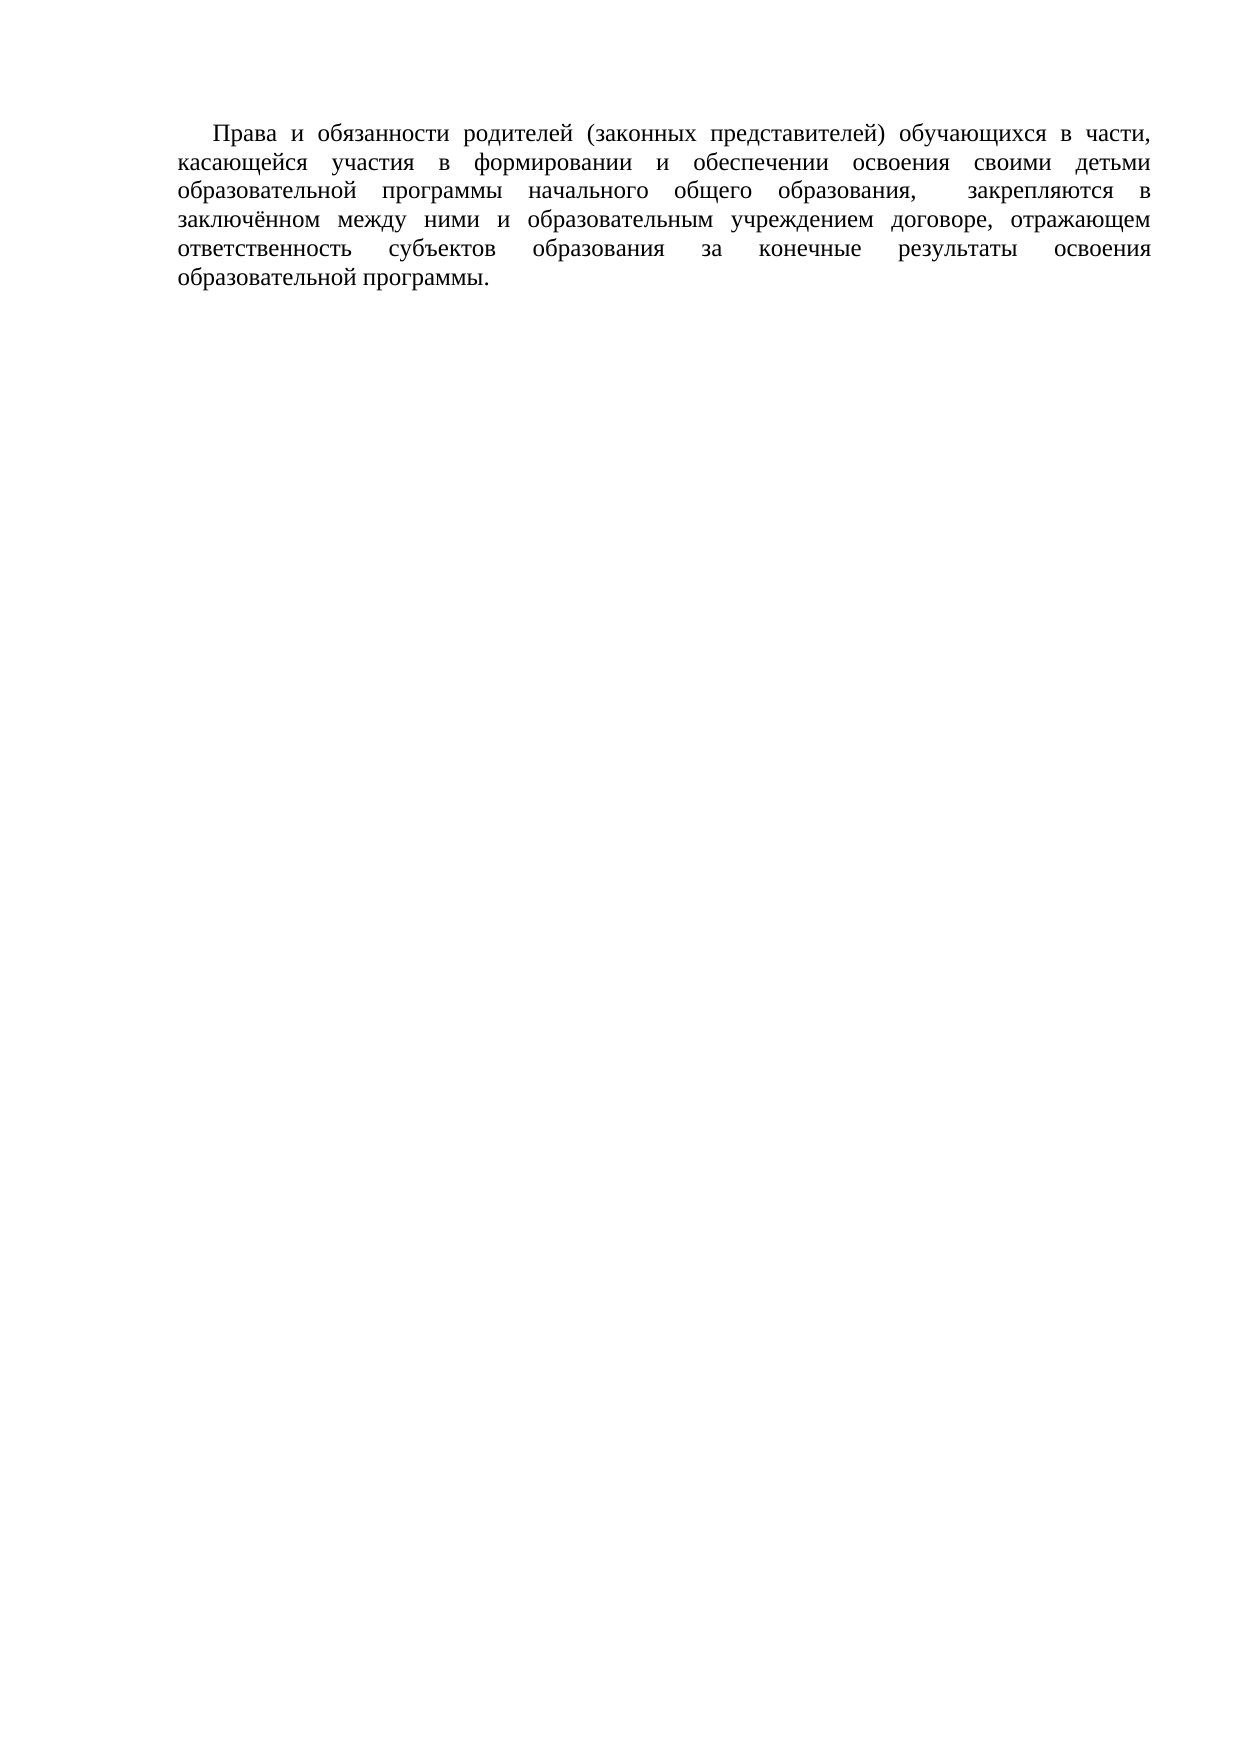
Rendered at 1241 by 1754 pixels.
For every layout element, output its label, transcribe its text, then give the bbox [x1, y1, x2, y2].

text Права и обязанности родителей (законных представителей) обучающихся в части, касающейся участия в формировании и обеспечении освоения своими детьми образовательной программы начального общего образования, закрепляются в заключённом между ними и образовательным учреждением договоре, отражающем ответственность субъектов образования за конечные результаты освоения образовательной программы. [177, 118, 1152, 291]
